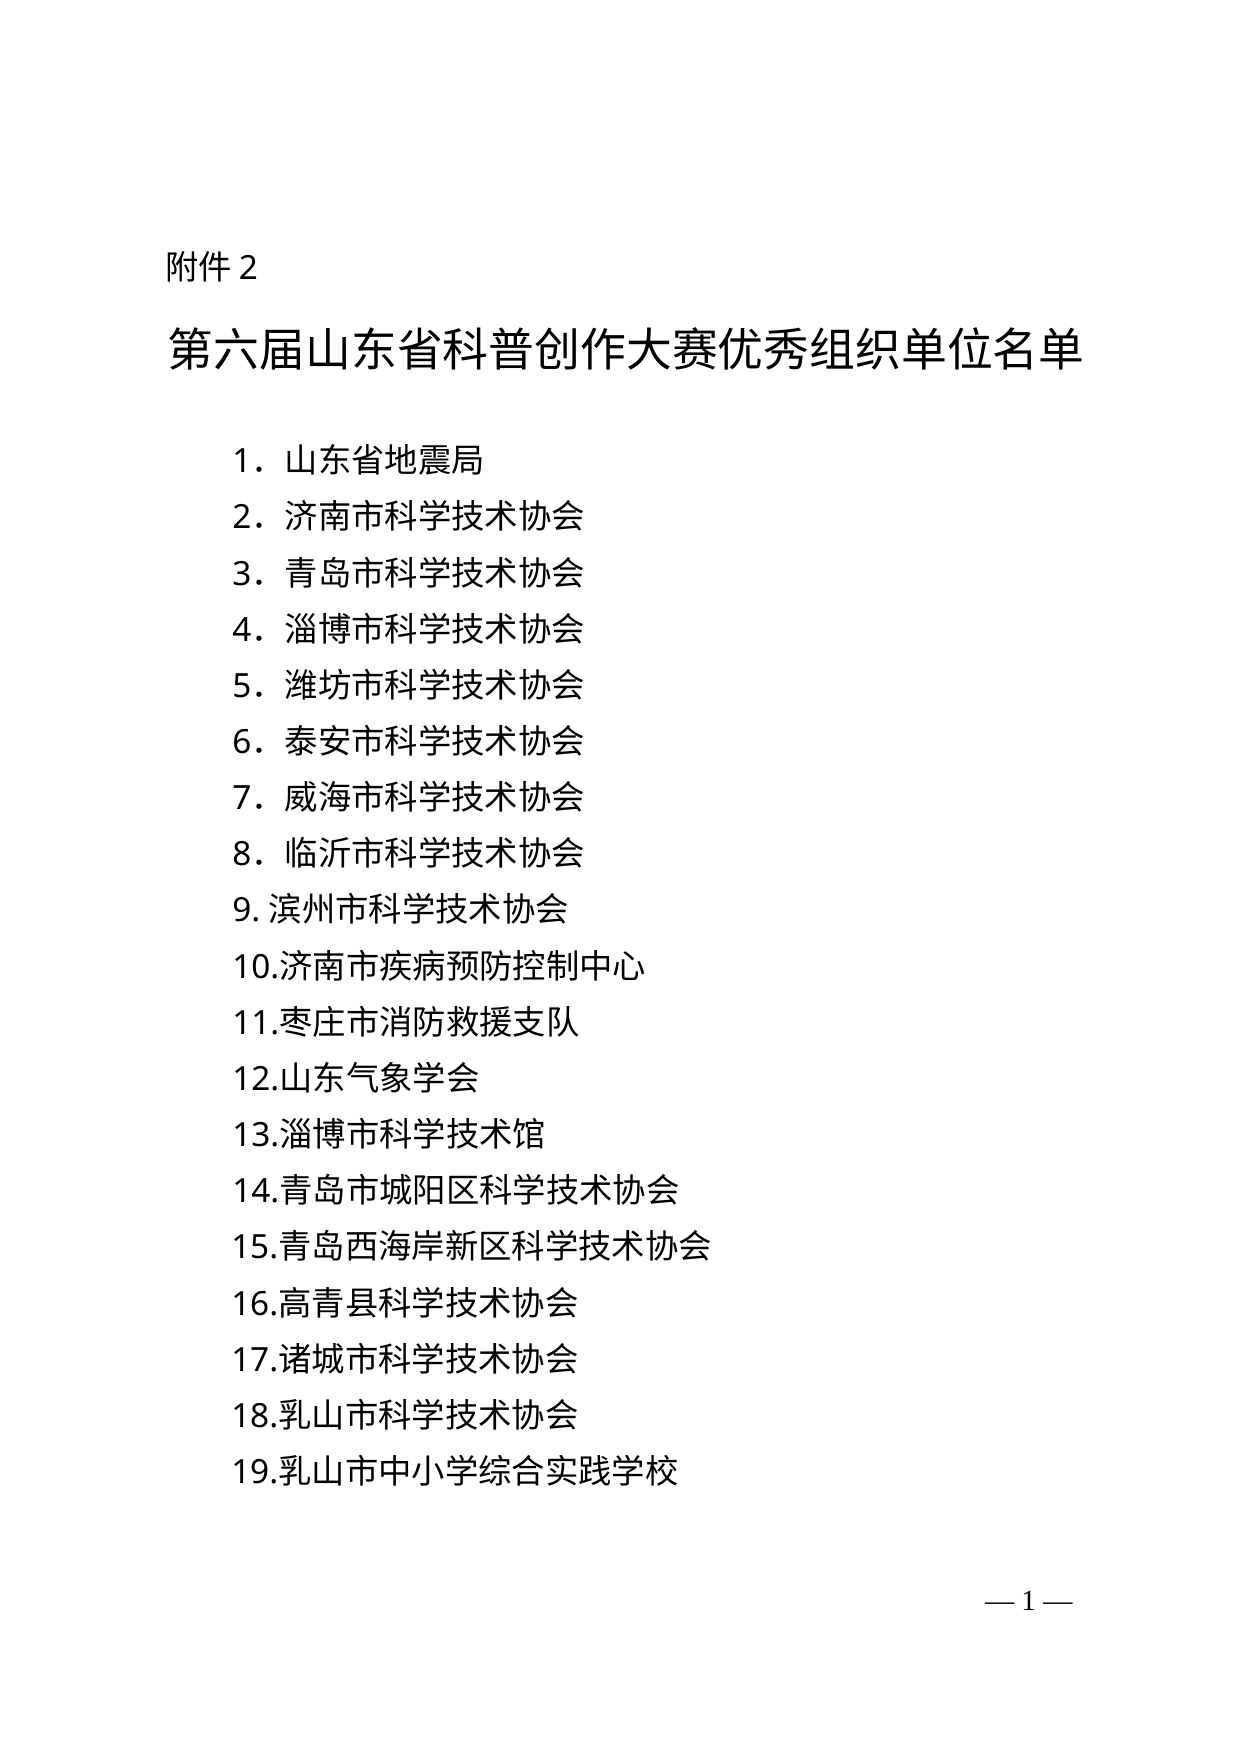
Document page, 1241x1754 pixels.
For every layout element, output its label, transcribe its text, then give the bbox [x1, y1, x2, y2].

text 7．威海市科学技术协会 [165, 765, 1087, 821]
text 第六届山东省科普创作大赛优秀组织单位名单 [165, 298, 1087, 395]
text 2．济南市科学技术协会 [165, 484, 1087, 540]
text 附件2 [165, 233, 1087, 298]
text 9. 滨州市科学技术协会 [165, 877, 1087, 933]
text 6．泰安市科学技术协会 [165, 708, 1087, 765]
text 11.枣庄市消防救援支队 [165, 989, 1087, 1045]
text 3．青岛市科学技术协会 [165, 540, 1087, 596]
list 16.高青县科学技术协会 [231, 1270, 1087, 1326]
text 8．临沂市科学技术协会 [165, 821, 1087, 877]
text 14.青岛市城阳区科学技术协会 [165, 1158, 1087, 1214]
list 19.乳山市中小学综合实践学校 [231, 1438, 1087, 1494]
text 10.济南市疾病预防控制中心 [165, 933, 1087, 989]
list 17.诸城市科学技术协会 [231, 1326, 1087, 1382]
text 1．山东省地震局 [165, 428, 1087, 484]
text 5．潍坊市科学技术协会 [165, 652, 1087, 708]
text 4．淄博市科学技术协会 [165, 596, 1087, 652]
list 18.乳山市科学技术协会 [231, 1382, 1087, 1438]
text 13.淄博市科学技术馆 [165, 1102, 1087, 1158]
list 15.青岛西海岸新区科学技术协会 [231, 1214, 1087, 1270]
text 12.山东气象学会 [165, 1045, 1087, 1102]
